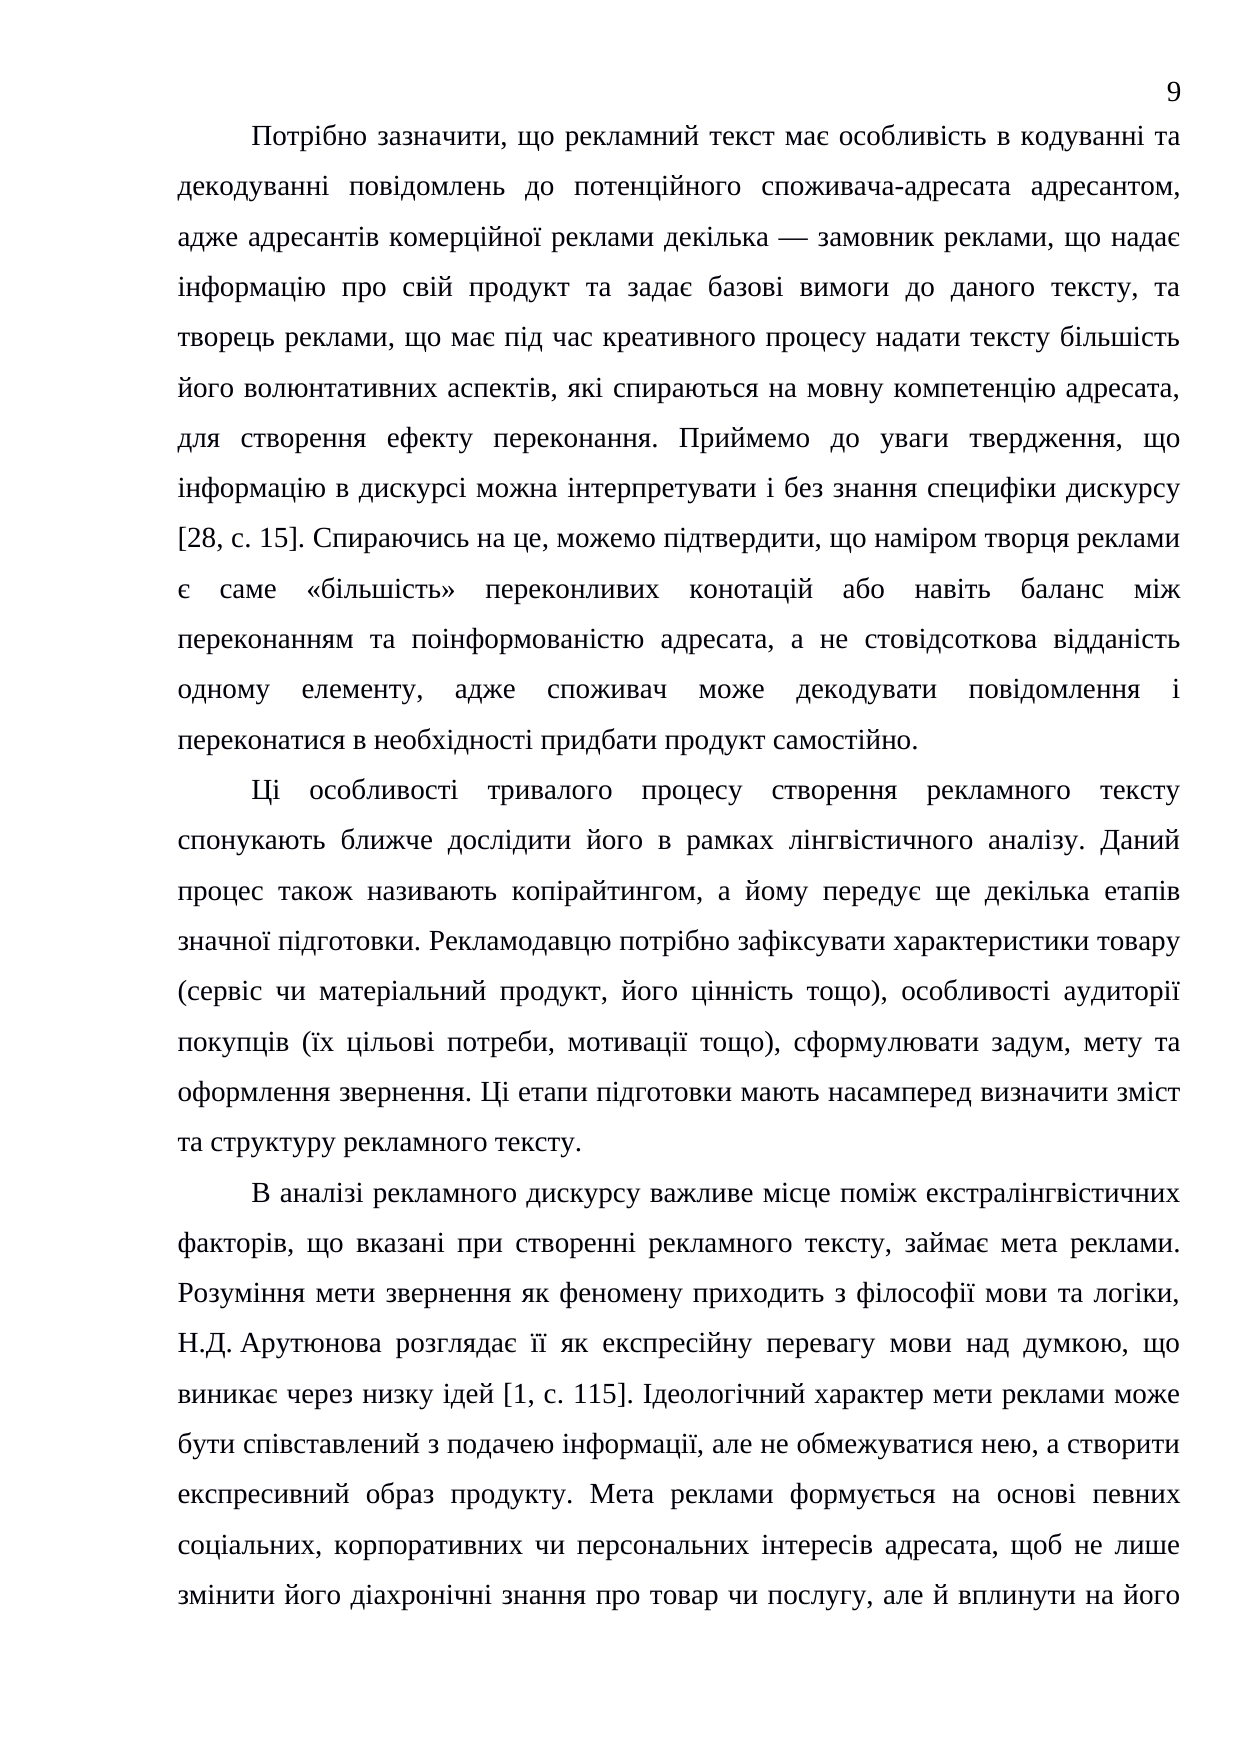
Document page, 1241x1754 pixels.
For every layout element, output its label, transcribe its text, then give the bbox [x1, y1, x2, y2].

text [177, 1175, 1181, 1611]
text Ці особливості тривалого процесу створення рекламного тексту спонукають ближче дослідити його в рамках лінгвістичного аналізу. Даний процес також називають копірайтингом, а йому передує ще декілька етапів значної підготовки. Рекламодавцю потрібно зафіксувати характеристики товару (сервіс чи матеріальний продукт, його цінність тощо), особливості аудиторії покупців (їх цільові потреби, мотивації тощо), сформулювати задум, мету та оформлення звернення. Ці етапи підготовки мають насамперед визначити зміст та структуру рекламного тексту. [177, 772, 1181, 1158]
text Потрібно зазначити, що рекламний текст має особливість в кодуванні та декодуванні повідомлень до потенційного споживача-адресата адресантом, адже адресантів комерційної реклами декілька — замовник реклами, що надає інформацію про свій продукт та задає базові вимоги до даного тексту, та творець реклами, що має під час креативного процесу надати тексту більшість його волюнтативних аспектів, які спираються на мовну компетенцію адресата, для створення ефекту переконання. Приймемо до уваги твердження, що інформацію в дискурсі можна інтерпретувати і без знання специфіки дискурсу [28, c. 15]. Спираючись на це, можемо підтвердити, що наміром творця реклами є саме «більшість» переконливих конотацій або навіть баланс між переконанням та поінформованістю адресата, а не стовідсоткова відданість одному елементу, адже споживач може декодувати повідомлення і переконатися в необхідності придбати продукт самостійно. [177, 118, 1181, 755]
